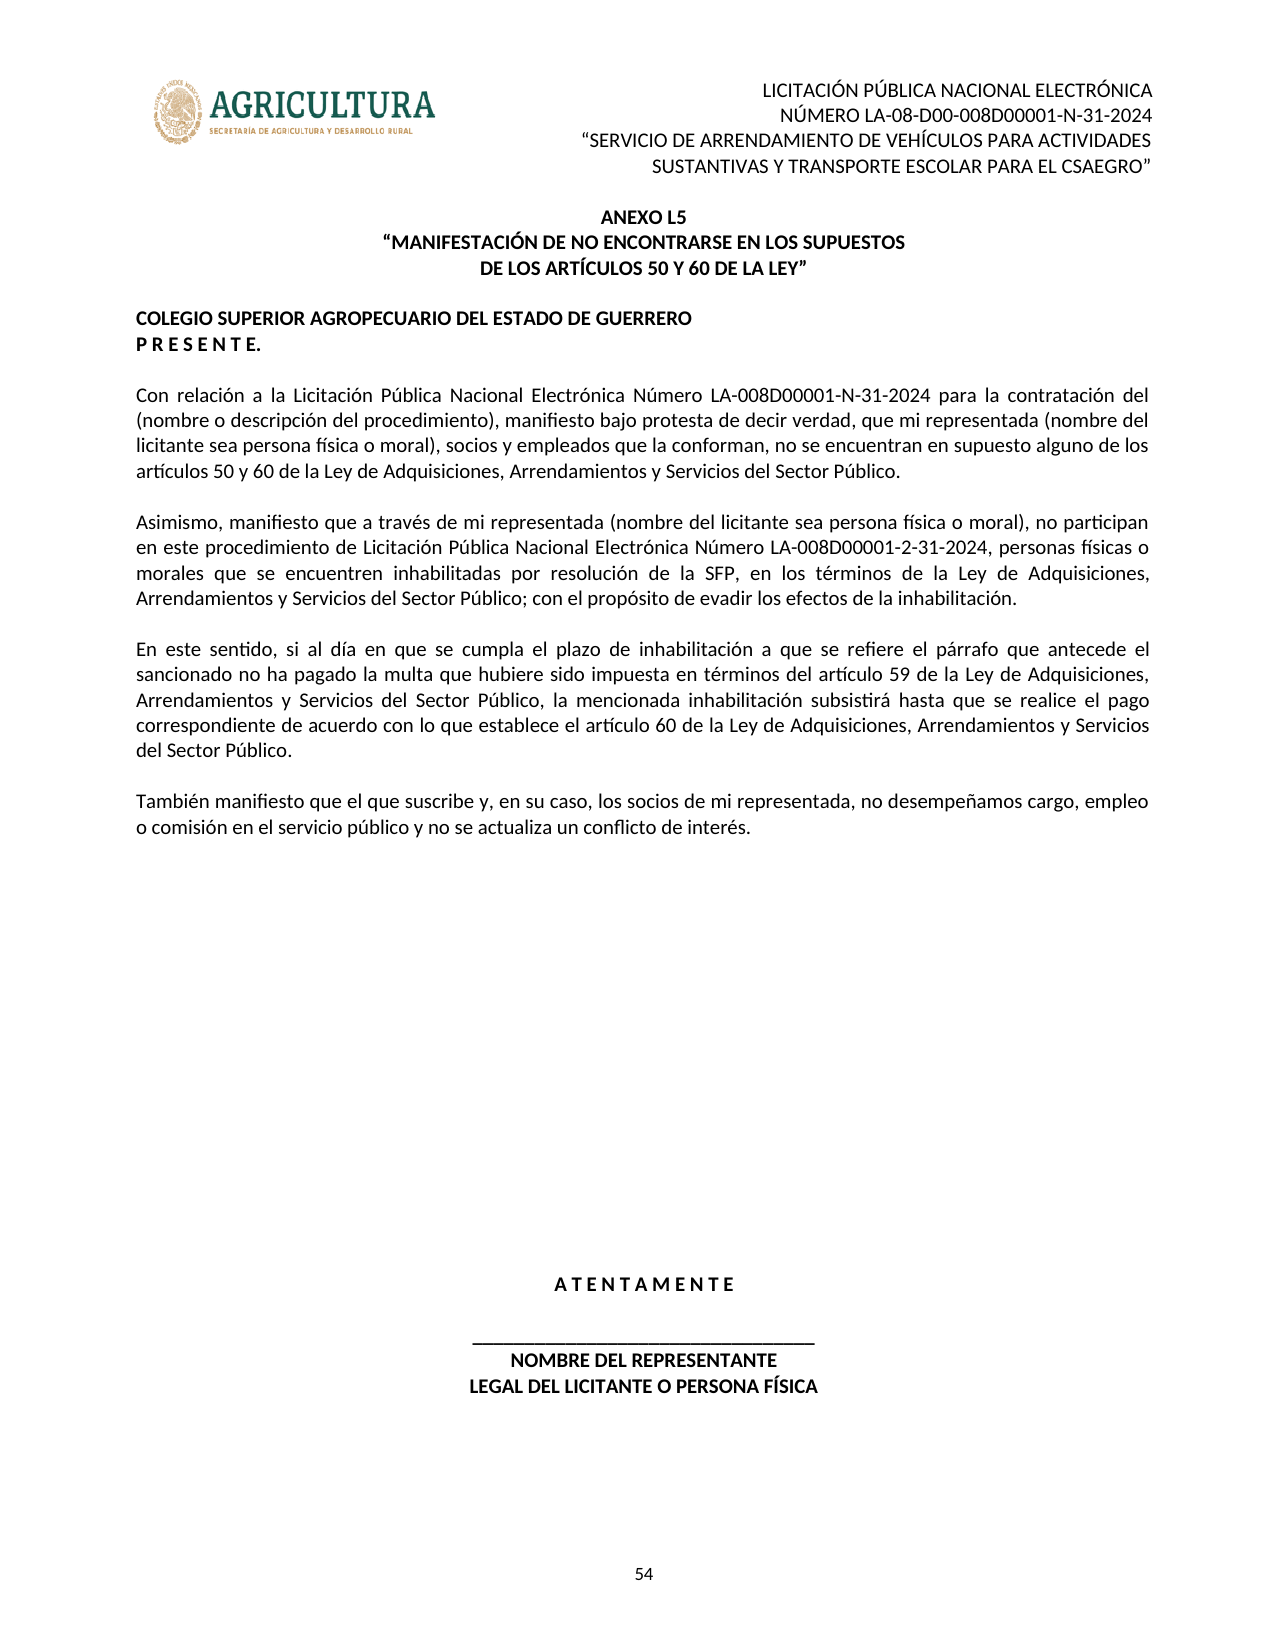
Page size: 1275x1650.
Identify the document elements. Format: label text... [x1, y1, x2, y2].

text “MANIFESTACIÓN DE NO ENCONTRARSE EN LOS SUPUESTOS [136, 229, 1152, 255]
picture [143, 58, 447, 156]
text En este sentido, si al día en que se cumpla el plazo de inhabilitación a que se refiere el párrafo que antecede el sancionado no ha pagado la multa que hubiere sido impuesta en términos del artículo 59 de la Ley de Adquisiciones, Arrendamientos y Servicios del Sector Público, la mencionada inhabilitación subsistirá hasta que se realice el pago correspondiente de acuerdo con lo que establece el artículo 60 de la Ley de Adquisiciones, Arrendamientos y Servicios del Sector Público. [136, 636, 1152, 763]
text COLEGIO SUPERIOR AGROPECUARIO DEL ESTADO DE GUERRERO [136, 306, 1152, 331]
text También manifiesto que el que suscribe y, en su caso, los socios de mi representada, no desempeñamos cargo, empleo o comisión en el servicio público y no se actualiza un conflicto de interés. [136, 788, 1152, 839]
text NOMBRE DEL REPRESENTANTE [136, 1348, 1152, 1373]
text DE LOS ARTÍCULOS 50 Y 60 DE LA LEY” [136, 255, 1152, 280]
text Con relación a la Licitación Pública Nacional Electrónica Número LA-008D00001-N-31-2024 para la contratación del (nombre o descripción del procedimiento), manifiesto bajo protesta de decir verdad, que mi representada (nombre del licitante sea persona física o moral), socios y empleados que la conforman, no se encuentran en supuesto alguno de los artículos 50 y 60 de la Ley de Adquisiciones, Arrendamientos y Servicios del Sector Público. [136, 382, 1152, 483]
text LEGAL DEL LICITANTE O PERSONA FÍSICA [136, 1373, 1152, 1398]
text P R E S E N T E. [136, 331, 1152, 356]
text _________________________________ [136, 1322, 1152, 1348]
text Asimismo, manifiesto que a través de mi representada (nombre del licitante sea persona física o moral), no participan en este procedimiento de Licitación Pública Nacional Electrónica Número LA-008D00001-2-31-2024, personas físicas o morales que se encuentren inhabilitadas por resolución de la SFP, en los términos de la Ley de Adquisiciones, Arrendamientos y Servicios del Sector Público; con el propósito de evadir los efectos de la inhabilitación. [136, 509, 1152, 611]
text ANEXO L5 [136, 204, 1152, 229]
text A T E N T A M E N T E [136, 1271, 1152, 1297]
